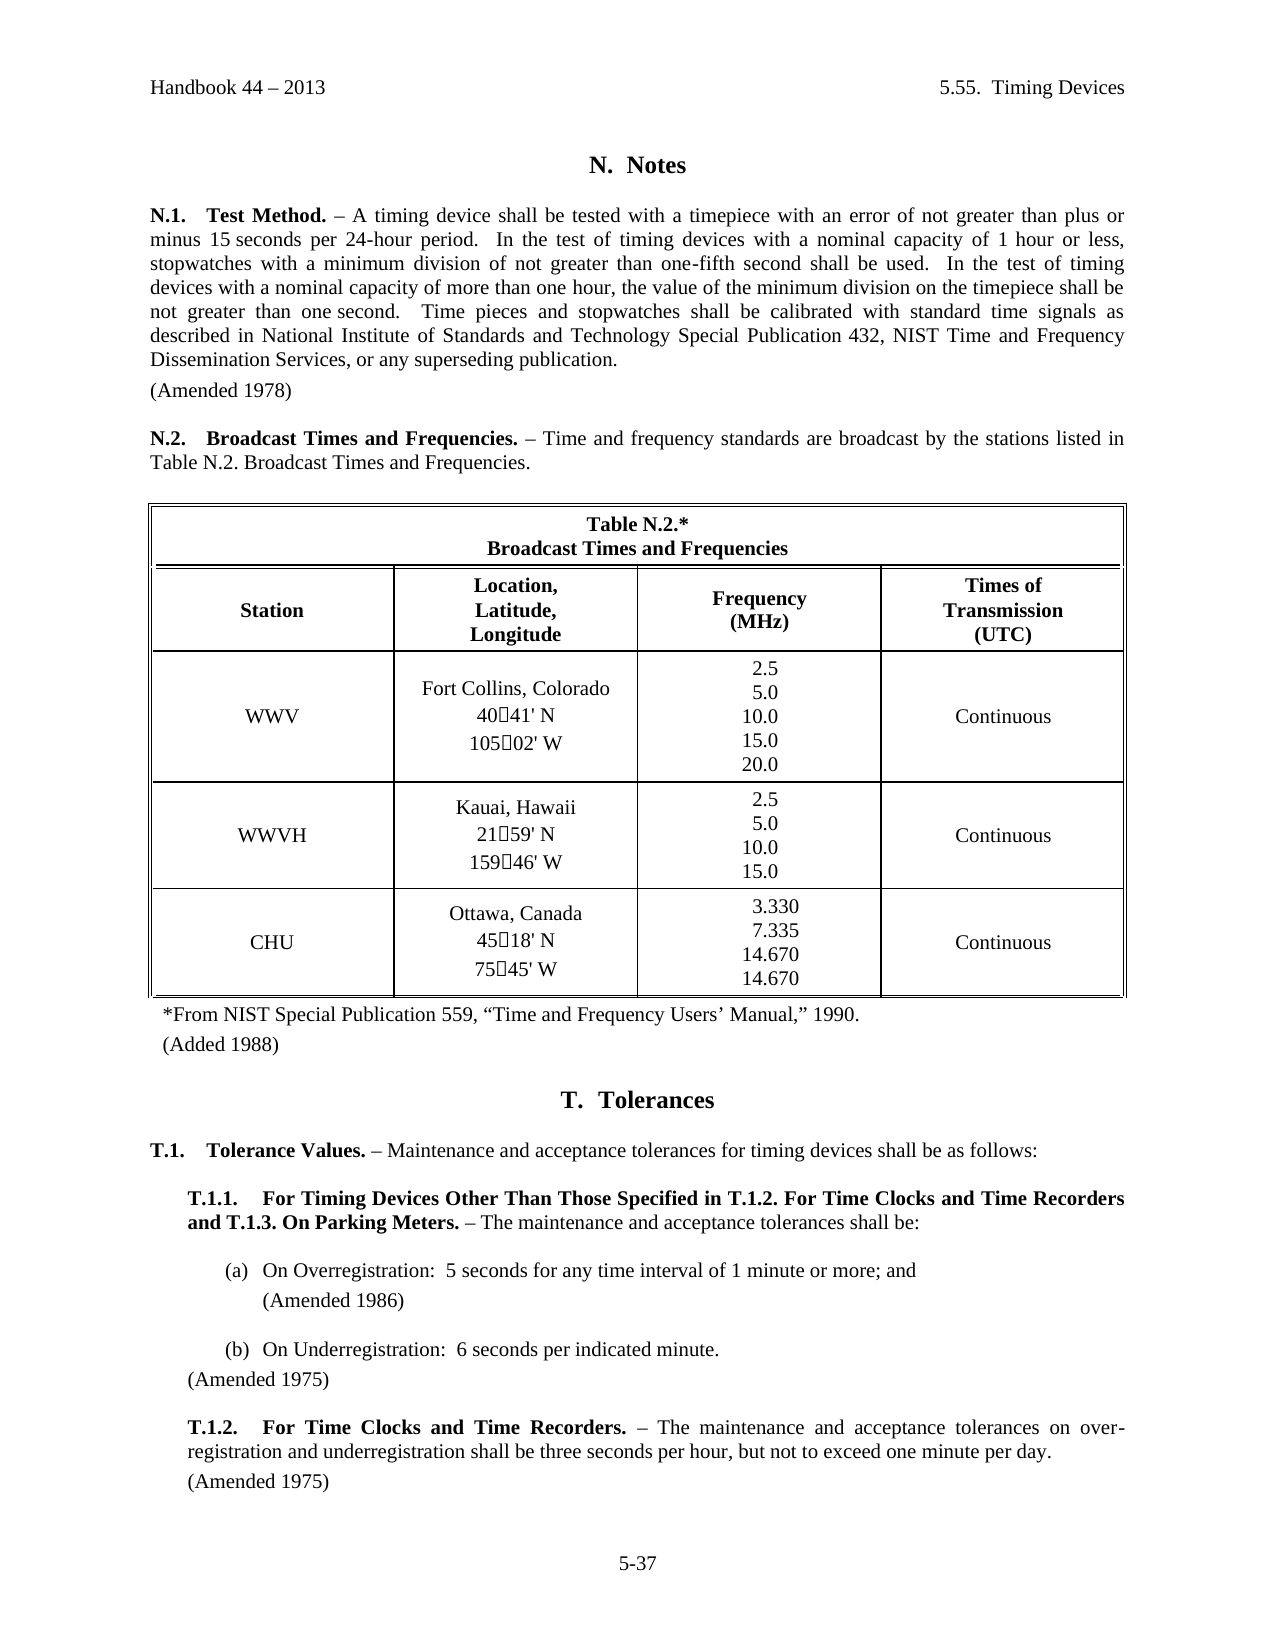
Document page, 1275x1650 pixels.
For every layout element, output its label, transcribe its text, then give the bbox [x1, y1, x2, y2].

table_cell Location, Latitude, Longitude [395, 569, 637, 650]
text N.1. Test Method. – A timing device shall be tested with a timepiece with an error of not greater than plus or minus 15 seconds per 24-hour period. In the test of timing devices with a nominal capacity of 1 hour or less, stopwatches with a minimum division of not greater than one-fifth second shall be used. In the test of timing devices with a nominal capacity of more than one hour, the value of the minimum division on the timepiece shall be not greater than one second. Time pieces and stopwatches shall be calibrated with standard time signals as described in National Institute of Standards and Technology Special Publication 432, NIST Time and Frequency Dissemination Services, or any superseding publication. [150, 203, 1125, 371]
table_cell Times of Transmission (UTC) [882, 564, 1125, 650]
table_cell 2.5 5.0 10.0 15.0 20.0 [638, 652, 880, 781]
table_cell Station [150, 564, 393, 650]
subtitle T. Tolerances [150, 1085, 1125, 1114]
text (Amended 1975) [187, 1367, 1125, 1391]
table_cell Continuous [882, 652, 1123, 781]
table_cell *From NIST Special Publication 559, “Time and Frequency Users’ Manual,” 1990. (Added 1988) [150, 995, 1125, 1061]
table_cell WWV [152, 651, 393, 781]
text (Amended 1975) [187, 1469, 1125, 1493]
text (b) On Underregistration: 6 seconds per indicated minute. [225, 1337, 1125, 1361]
text T.1.1. For Timing Devices Other Than Those Specified in T.1.2. For Time Clocks and Time Recorders and T.1.3. On Parking Meters. – The maintenance and acceptance tolerances shall be: [187, 1186, 1125, 1234]
text (a) On Overregistration: 5 seconds for any time interval of 1 minute or more; and [225, 1258, 1125, 1282]
table_cell Continuous [882, 783, 1123, 888]
table_cell 4518' N 7545' W [395, 889, 637, 994]
table_cell [152, 889, 393, 994]
table_cell 3.330 7.335 14.670 14.670 [638, 889, 880, 994]
text (Amended 1978) [150, 377, 1125, 402]
table_cell Frequency (MHz) [638, 569, 880, 650]
table_header Table N.2.* Broadcast Times and Frequencies [152, 507, 1123, 564]
table_cell WWVH [152, 782, 393, 888]
text N.2. Broadcast Times and Frequencies. – Time and frequency standards are broadcast by the stations listed in Table N.2. Broadcast Times and Frequencies. [150, 426, 1125, 474]
text T.1.2. For Time Clocks and Time Recorders. – The maintenance and acceptance tolerances on overregistration and underregistration shall be three seconds per hour, but not to exceed one minute per day. [187, 1415, 1125, 1463]
text (Amended 1986) [262, 1288, 1125, 1312]
table_cell Fort Collins, Colorado 4041' N 10502' W [395, 652, 637, 781]
subtitle N. Notes [150, 150, 1125, 179]
table_cell 2.5 5.0 10.0 15.0 [638, 783, 880, 888]
text T.1. Tolerance Values. – Maintenance and acceptance tolerances for timing devices shall be as follows: [150, 1138, 1125, 1162]
table_cell 2159' N 15946' W [395, 783, 637, 888]
table_cell Continuous [882, 889, 1123, 994]
